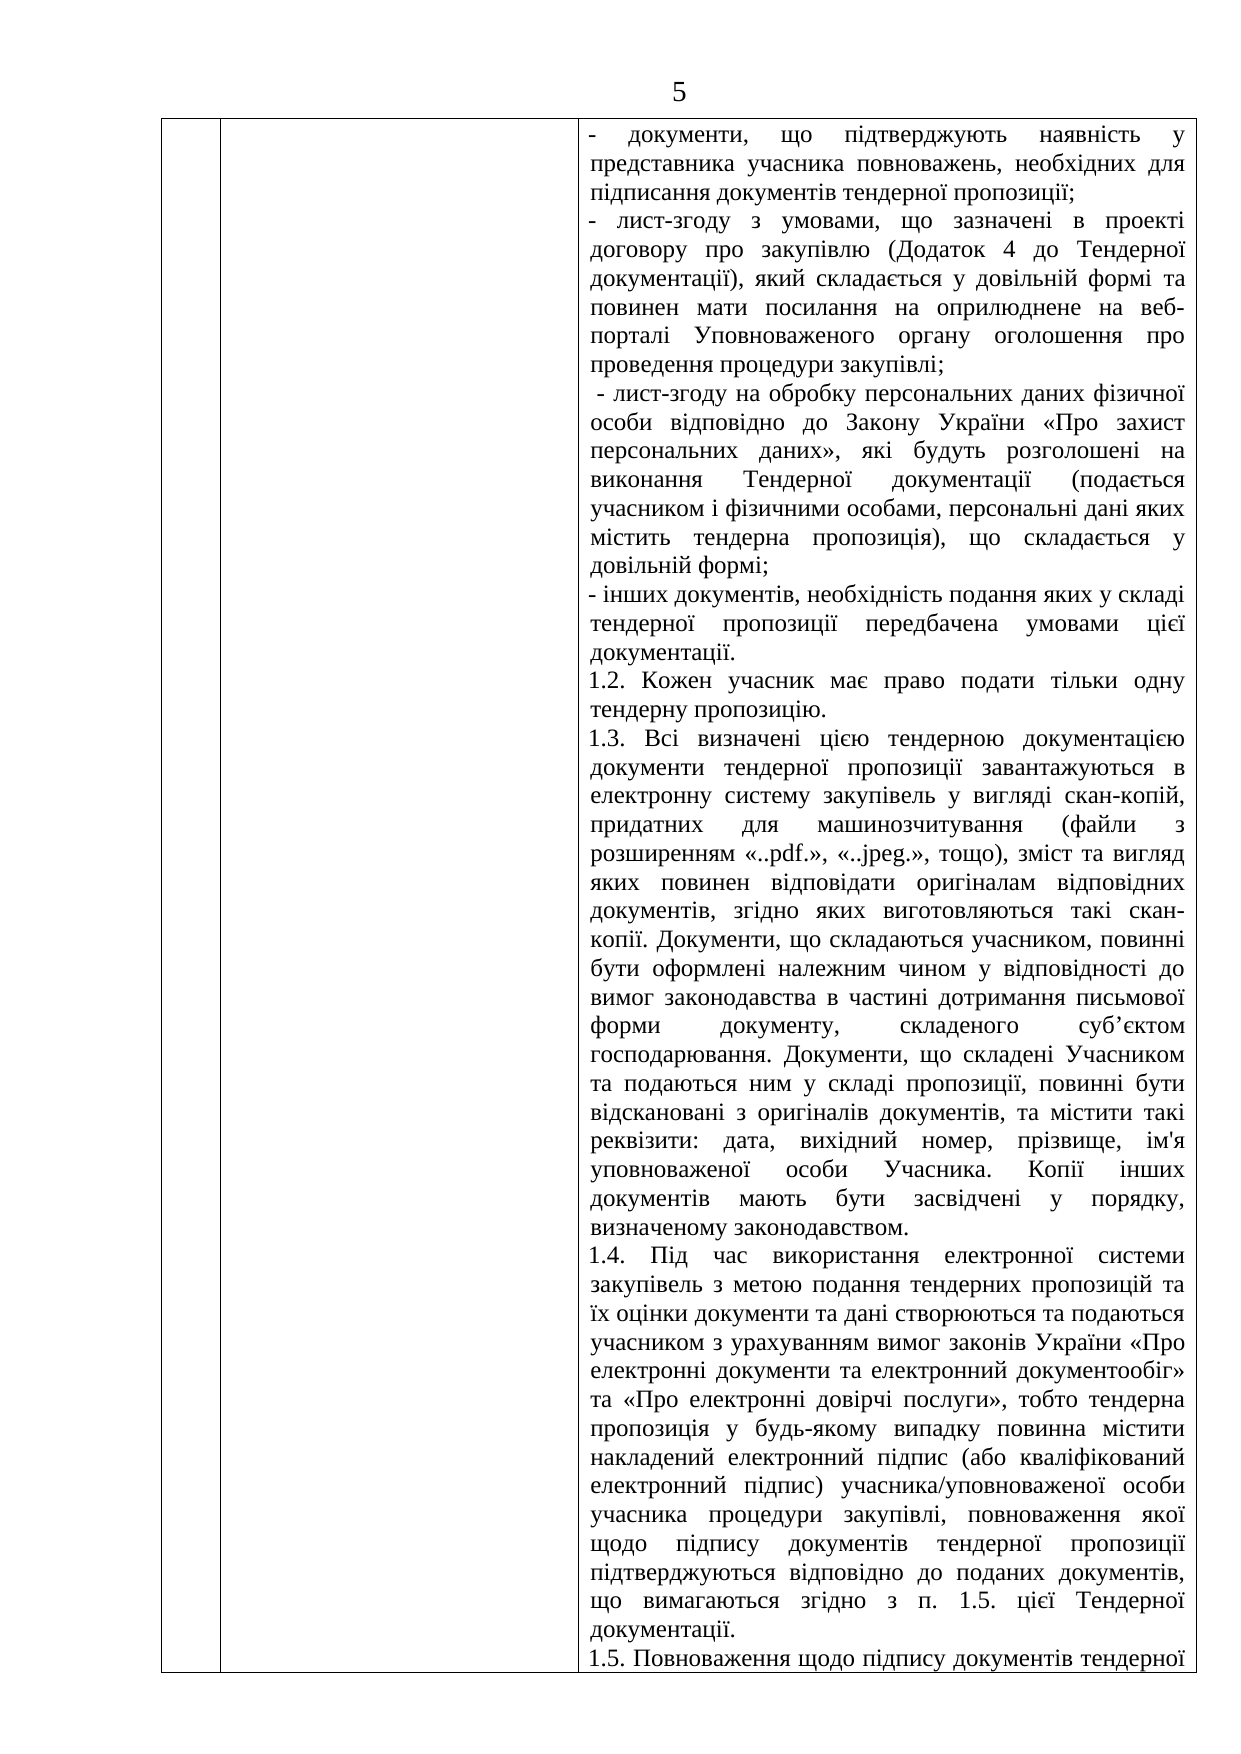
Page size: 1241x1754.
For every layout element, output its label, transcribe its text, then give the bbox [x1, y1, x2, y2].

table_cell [221, 119, 578, 1672]
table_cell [579, 119, 1196, 1672]
table_cell 1 [162, 119, 220, 1672]
